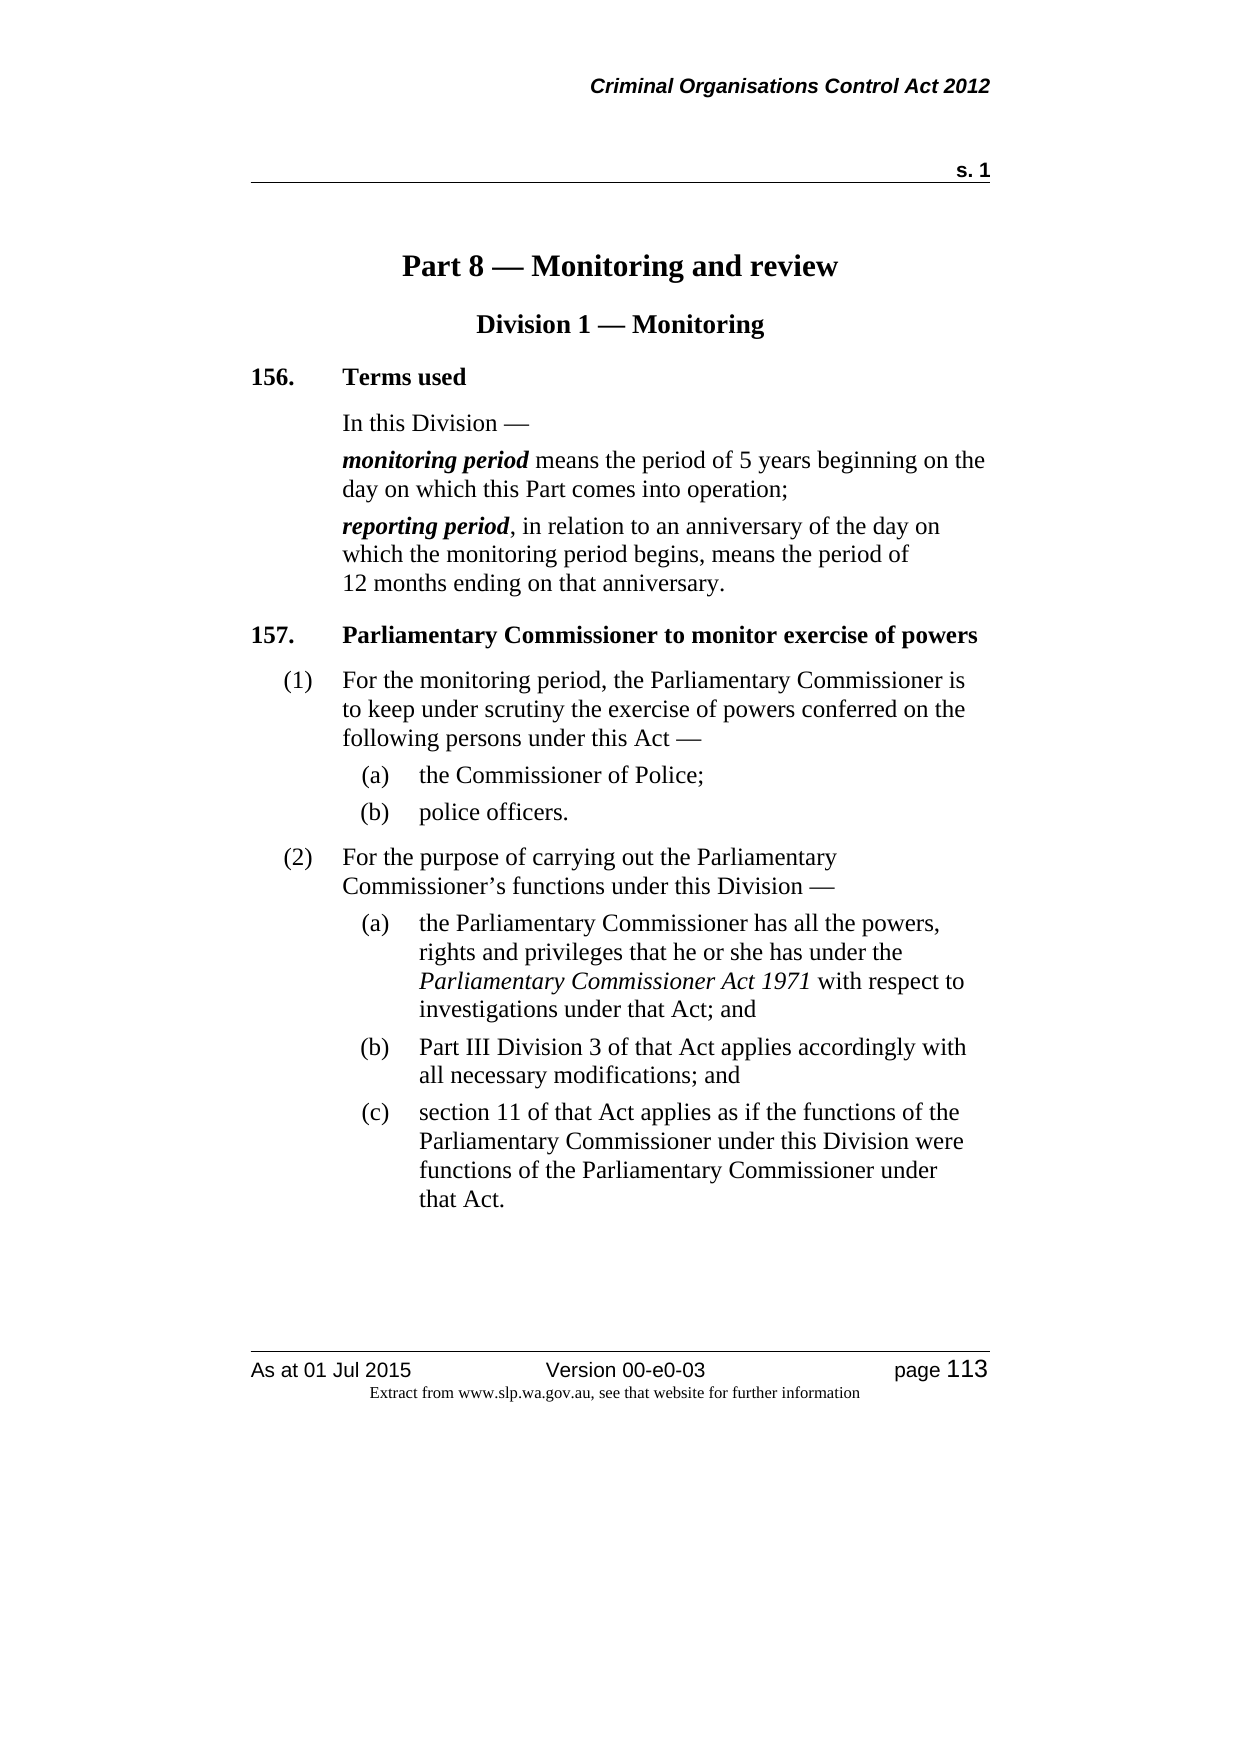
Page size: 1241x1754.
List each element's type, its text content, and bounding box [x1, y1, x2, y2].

subtitle 156. Terms used [251, 362, 990, 391]
text monitoring period means the period of 5 years beginning on the day on which this Part comes into operation; [251, 445, 990, 502]
text (c) section 11 of that Act applies as if the functions of the Parliamentary Commissioner under this Division were functions of the Parliamentary Commissioner under that Act. [251, 1097, 990, 1212]
subtitle 157. Parliamentary Commissioner to monitor exercise of powers [251, 620, 990, 649]
text (a) the Parliamentary Commissioner has all the powers, rights and privileges that he or she has under the Parliamentary Commissioner Act 1971 with respect to investigations under that Act; and [251, 908, 990, 1023]
text (b) Part III Division 3 of that Act applies accordingly with all necessary modifications; and [251, 1032, 990, 1089]
text (a) the Commissioner of Police; [251, 760, 990, 789]
text reporting period, in relation to an anniversary of the day on which the monitoring period begins, means the period of 12 months ending on that anniversary. [251, 511, 990, 597]
text In this Division — [251, 408, 990, 437]
text (1) For the monitoring period, the Parliamentary Commissioner is to keep under scrutiny the exercise of powers conferred on the following persons under this Act — [251, 665, 990, 752]
subtitle Division 1 — Monitoring [251, 308, 990, 339]
text (2) For the purpose of carrying out the Parliamentary Commissioner’s functions under this Division — [251, 842, 990, 900]
text (b) police officers. [251, 797, 990, 826]
subtitle Part 8 — Monitoring and review [251, 247, 990, 283]
